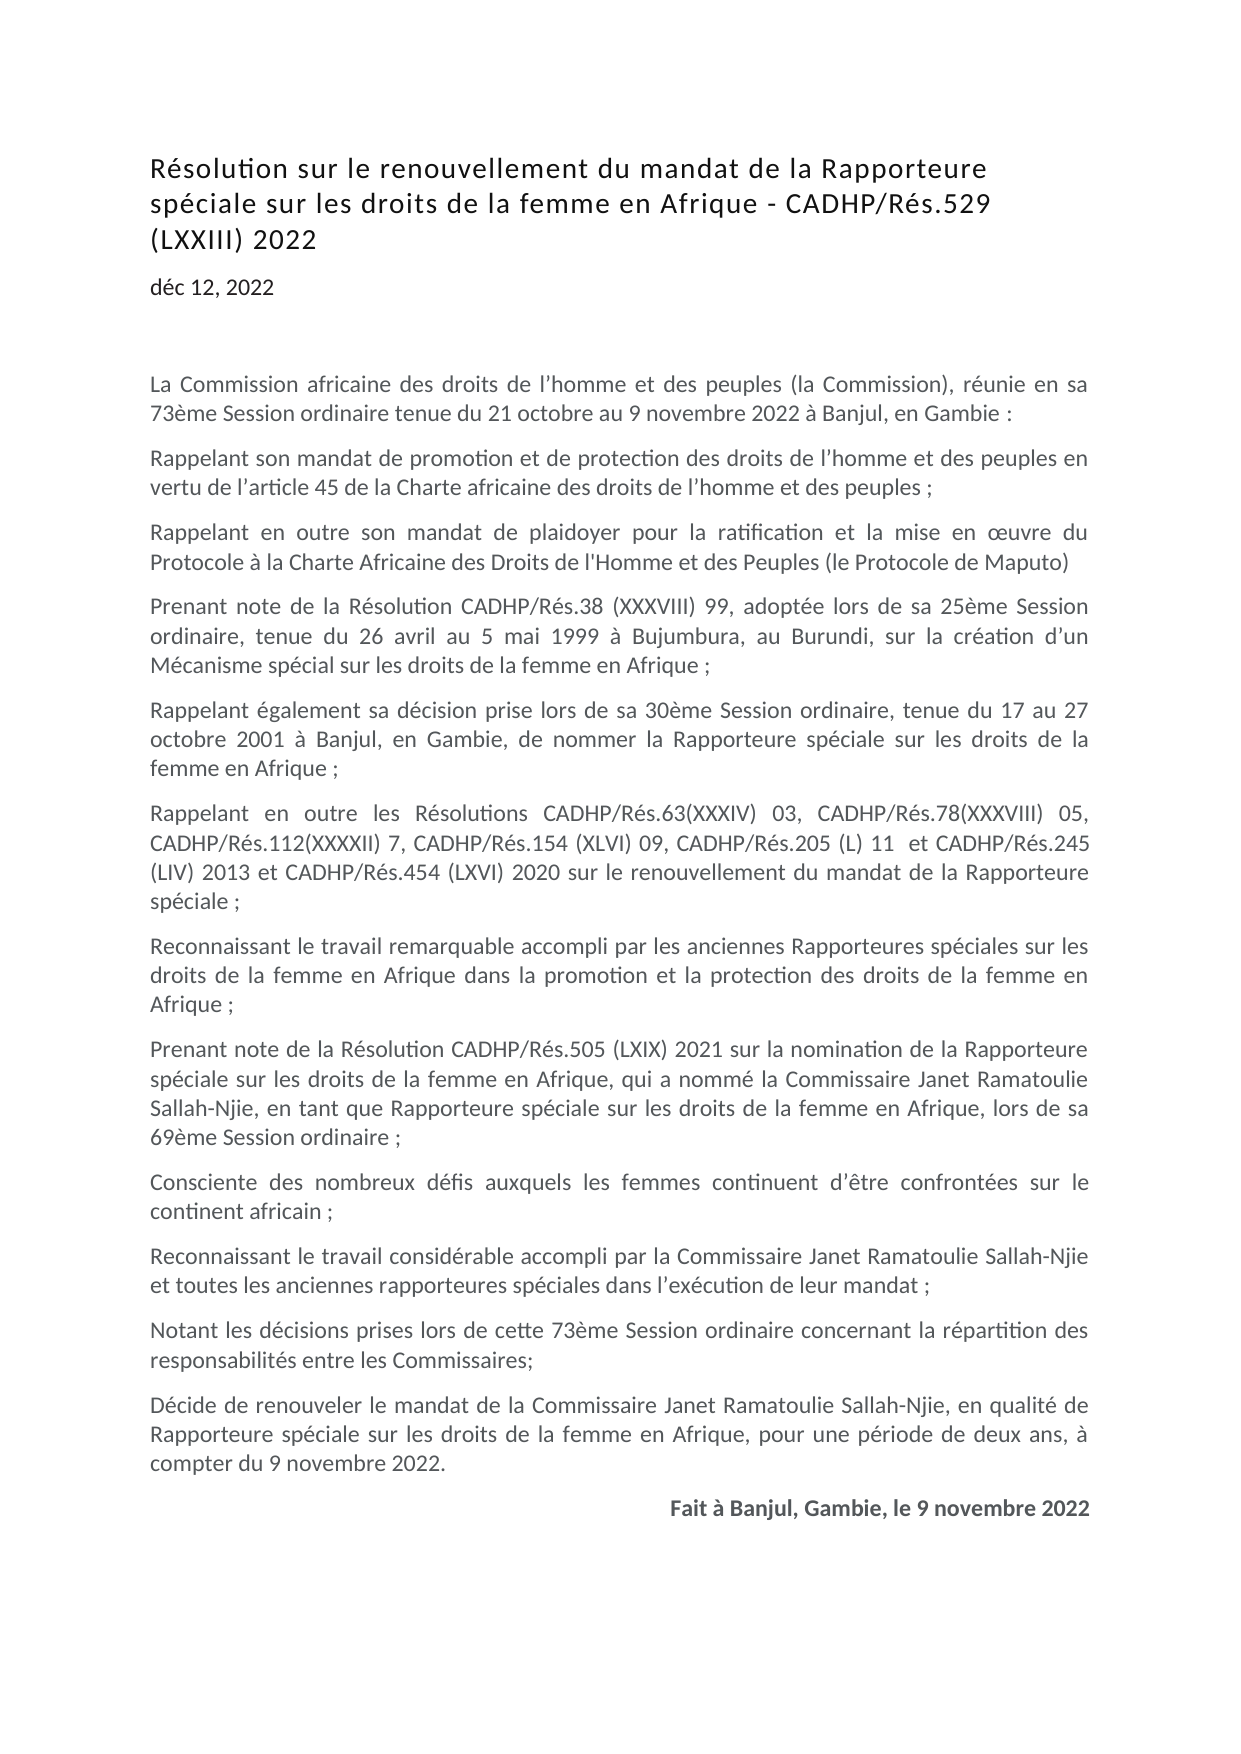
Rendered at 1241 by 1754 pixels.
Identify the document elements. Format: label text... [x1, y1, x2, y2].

text Résolution sur le renouvellement du mandat de la Rapporteure spéciale sur les droits de la femme en Afrique - CADHP/Rés.529 (LXXIII) 2022 [150, 150, 1090, 257]
text déc 12, 2022 [150, 272, 1090, 302]
text Fait à Banjul, Gambie, le 9 novembre 2022 [150, 1493, 1090, 1522]
text Rappelant en outre les Résolutions CADHP/Rés.63(XXXIV) 03, CADHP/Rés.78(XXXVIII) 05, CADHP/Rés.112(XXXXII) 7, CADHP/Rés.154 (XLVI) 09, CADHP/Rés.205 (L) 11 et CADHP/Rés.245 (LIV) 2013 et CADHP/Rés.454 (LXVI) 2020 sur le renouvellement du mandat de la Rapporteure spéciale ; [150, 798, 1090, 915]
text Notant les décisions prises lors de cette 73ème Session ordinaire concernant la répartition des responsabilités entre les Commissaires; [150, 1316, 1090, 1374]
text Rappelant également sa décision prise lors de sa 30ème Session ordinaire, tenue du 17 au 27 octobre 2001 à Banjul, en Gambie, de nommer la Rapporteure spéciale sur les droits de la femme en Afrique ; [150, 695, 1090, 783]
text Consciente des nombreux défis auxquels les femmes continuent d’être confrontées sur le continent africain ; [150, 1167, 1090, 1226]
text La Commission africaine des droits de l’homme et des peuples (la Commission), réunie en sa 73ème Session ordinaire tenue du 21 octobre au 9 novembre 2022 à Banjul, en Gambie : [150, 369, 1090, 427]
text Décide de renouveler le mandat de la Commissaire Janet Ramatoulie Sallah-Njie, en qualité de Rapporteure spéciale sur les droits de la femme en Afrique, pour une période de deux ans, à compter du 9 novembre 2022. [150, 1390, 1090, 1477]
text Reconnaissant le travail considérable accompli par la Commissaire Janet Ramatoulie Sallah-Njie et toutes les anciennes rapporteures spéciales dans l’exécution de leur mandat ; [150, 1241, 1090, 1300]
text Rappelant son mandat de promotion et de protection des droits de l’homme et des peuples en vertu de l’article 45 de la Charte africaine des droits de l’homme et des peuples ; [150, 443, 1090, 502]
text Prenant note de la Résolution CADHP/Rés.505 (LXIX) 2021 sur la nomination de la Rapporteure spéciale sur les droits de la femme en Afrique, qui a nommé la Commissaire Janet Ramatoulie Sallah-Njie, en tant que Rapporteure spéciale sur les droits de la femme en Afrique, lors de sa 69ème Session ordinaire ; [150, 1034, 1090, 1152]
text Prenant note de la Résolution CADHP/Rés.38 (XXXVIII) 99, adoptée lors de sa 25ème Session ordinaire, tenue du 26 avril au 5 mai 1999 à Bujumbura, au Burundi, sur la création d’un Mécanisme spécial sur les droits de la femme en Afrique ; [150, 591, 1090, 679]
text Rappelant en outre son mandat de plaidoyer pour la ratification et la mise en œuvre du Protocole à la Charte Africaine des Droits de l'Homme et des Peuples (le Protocole de Maputo) [150, 517, 1090, 576]
text Reconnaissant le travail remarquable accompli par les anciennes Rapporteures spéciales sur les droits de la femme en Afrique dans la promotion et la protection des droits de la femme en Afrique ; [150, 931, 1090, 1019]
